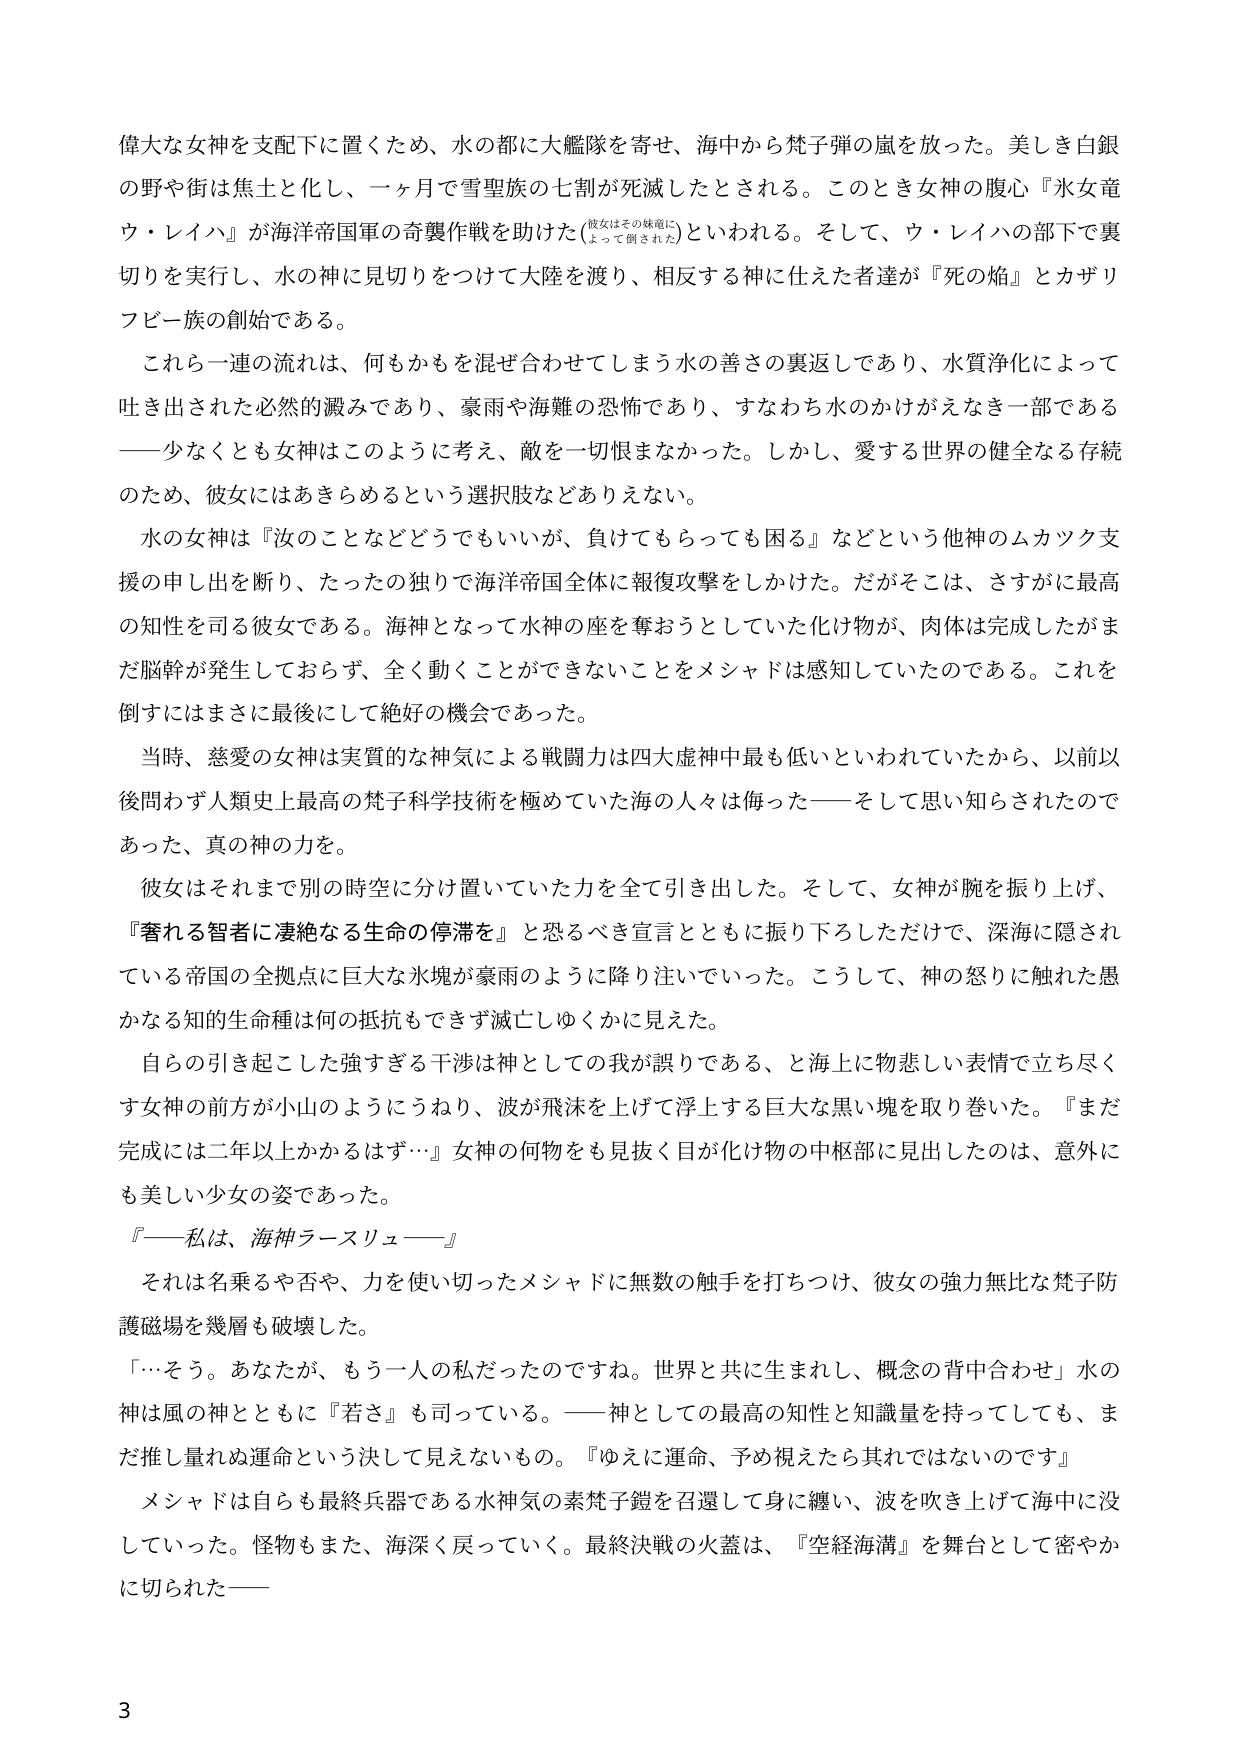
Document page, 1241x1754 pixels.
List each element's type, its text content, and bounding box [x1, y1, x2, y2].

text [118, 118, 1122, 337]
text 「…そう。あなたが、もう一人の私だったのですね。世界と共に生まれし、概念の背中合わせ」水の神は風の神とともに『若さ』も司っている。――神としての最高の知性と知識量を持ってしても、まだ推し量れぬ運命という決して見えないもの。『ゆえに運命、予め視えたら其れではないのです』 [118, 1343, 1122, 1474]
text 『――私は、海神ラースリュ――』 [118, 1212, 1122, 1256]
text メシャドは自らも最終兵器である水神気の素梵子鎧を召還して身に纏い、波を吹き上げて海中に没していった。怪物もまた、海深く戻っていく。最終決戦の火蓋は、『空経海溝』を舞台として密やかに切られた―― [118, 1474, 1122, 1606]
text 彼女はそれまで別の時空に分け置いていた力を全て引き出した。そして、女神が腕を振り上げ、『奢れる智者に凄絶なる生命の停滞を』と恐るべき宣言とともに振り下ろしただけで、深海に隠されている帝国の全拠点に巨大な氷塊が豪雨のように降り注いでいった。こうして、神の怒りに触れた愚かなる知的生命種は何の抵抗もできず滅亡しゆくかに見えた。 [118, 862, 1122, 1037]
text 当時、慈愛の女神は実質的な神気による戦闘力は四大虚神中最も低いといわれていたから、以前以後問わず人類史上最高の梵子科学技術を極めていた海の人々は侮った――そして思い知らされたのであった、真の神の力を。 [118, 731, 1122, 862]
text それは名乗るや否や、力を使い切ったメシャドに無数の触手を打ちつけ、彼女の強力無比な梵子防護磁場を幾層も破壊した。 [118, 1256, 1122, 1343]
text これら一連の流れは、何もかもを混ぜ合わせてしまう水の善さの裏返しであり、水質浄化によって吐き出された必然的澱みであり、豪雨や海難の恐怖であり、すなわち水のかけがえなき一部である――少なくとも女神はこのように考え、敵を一切恨まなかった。しかし、愛する世界の健全なる存続のため、彼女にはあきらめるという選択肢などありえない。 [118, 337, 1122, 512]
text 自らの引き起こした強すぎる干渉は神としての我が誤りである、と海上に物悲しい表情で立ち尽くす女神の前方が小山のようにうねり、波が飛沫を上げて浮上する巨大な黒い塊を取り巻いた。『まだ完成には二年以上かかるはず…』女神の何物をも見抜く目が化け物の中枢部に見出したのは、意外にも美しい少女の姿であった。 [118, 1037, 1122, 1212]
text 水の女神は『汝のことなどどうでもいいが、負けてもらっても困る』などという他神のムカツク支援の申し出を断り、たったの独りで海洋帝国全体に報復攻撃をしかけた。だがそこは、さすがに最高の知性を司る彼女である。海神となって水神の座を奪おうとしていた化け物が、肉体は完成したがまだ脳幹が発生しておらず、全く動くことができないことをメシャドは感知していたのである。これを倒すにはまさに最後にして絶好の機会であった。 [118, 512, 1122, 731]
